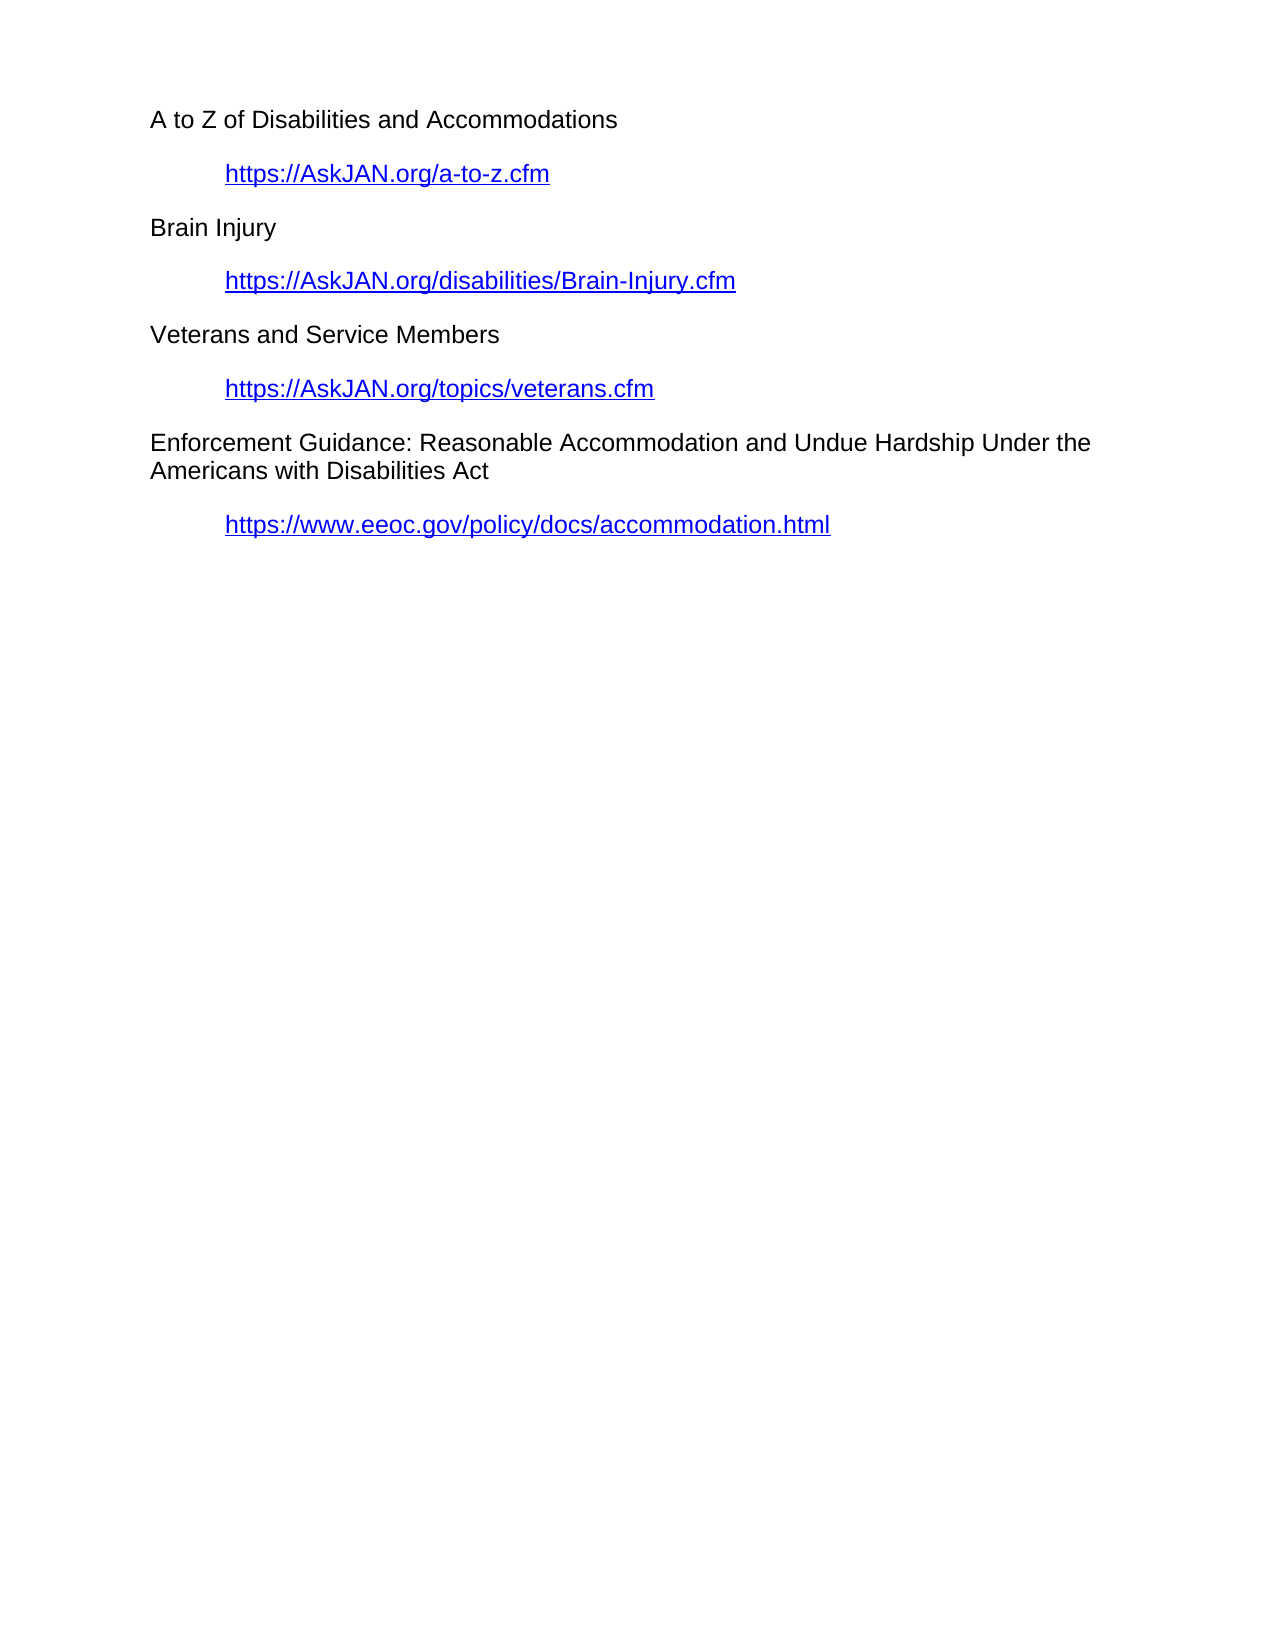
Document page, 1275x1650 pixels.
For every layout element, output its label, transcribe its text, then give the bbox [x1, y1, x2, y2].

text Brain Injury [150, 212, 1181, 241]
text https://AskJAN.org/disabilities/Brain-Injury.cfm [150, 266, 1181, 295]
text Enforcement Guidance: Reasonable Accommodation and Undue Hardship Under the Americans with Disabilities Act [150, 427, 1181, 485]
text https://AskJAN.org/a-to-z.cfm [150, 159, 1181, 187]
text Veterans and Service Members [150, 320, 1181, 349]
text https://www.eeoc.gov/policy/docs/accommodation.html [150, 510, 1181, 539]
text A to Z of Disabilities and Accommodations [150, 105, 1181, 134]
text https://AskJAN.org/topics/veterans.cfm [150, 374, 1181, 402]
